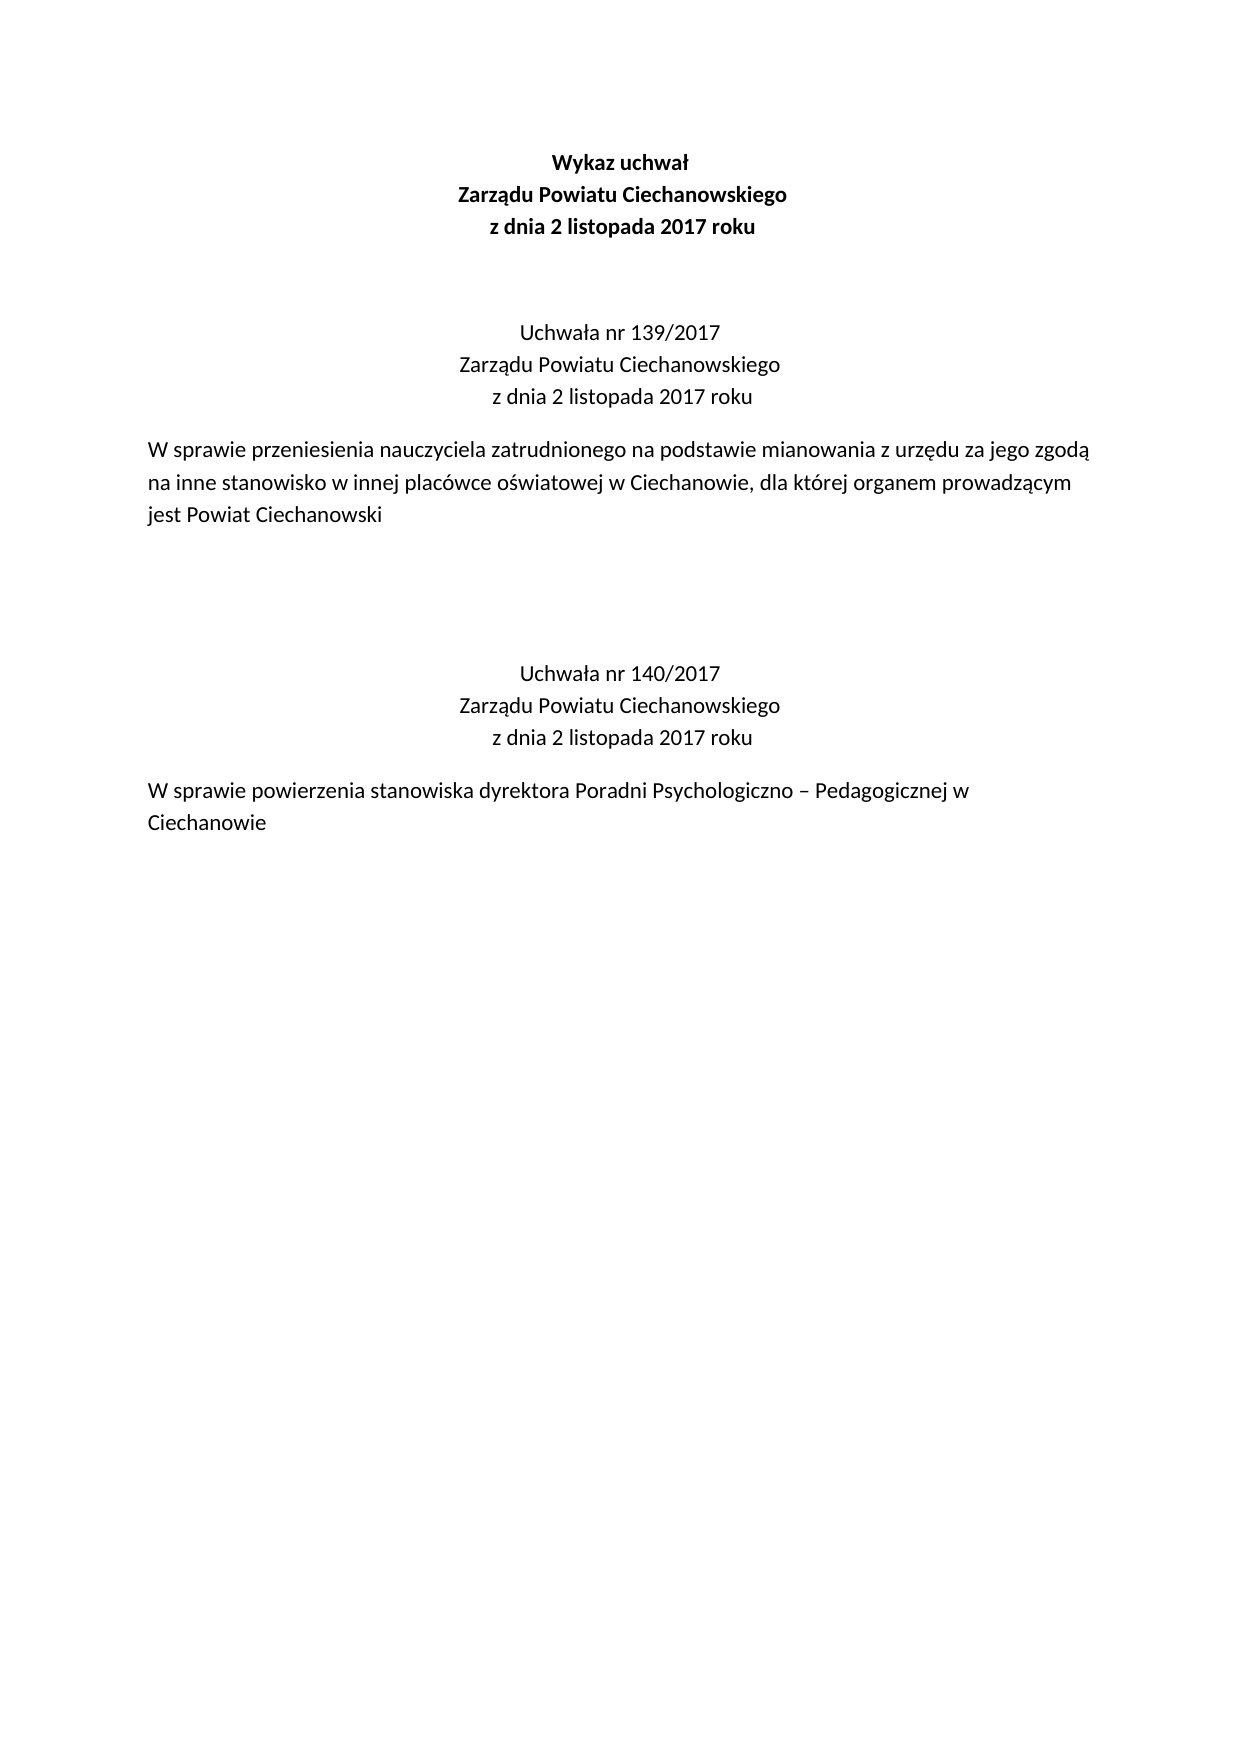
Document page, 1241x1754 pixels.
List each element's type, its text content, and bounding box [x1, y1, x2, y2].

text W sprawie przeniesienia nauczyciela zatrudnionego na podstawie mianowania z urzędu za jego zgodą na inne stanowisko w innej placówce oświatowej w Ciechanowie, dla której organem prowadzącym jest Powiat Ciechanowski [148, 435, 1093, 528]
text Uchwała nr 139/2017 Zarządu Powiatu Ciechanowskiego z dnia 2 listopada 2017 roku [148, 318, 1093, 410]
text Uchwała nr 140/2017 Zarządu Powiatu Ciechanowskiego z dnia 2 listopada 2017 roku [148, 659, 1093, 751]
text W sprawie powierzenia stanowiska dyrektora Poradni Psychologiczno – Pedagogicznej w Ciechanowie [148, 776, 1093, 836]
text Wykaz uchwał Zarządu Powiatu Ciechanowskiego z dnia 2 listopada 2017 roku [148, 148, 1093, 240]
